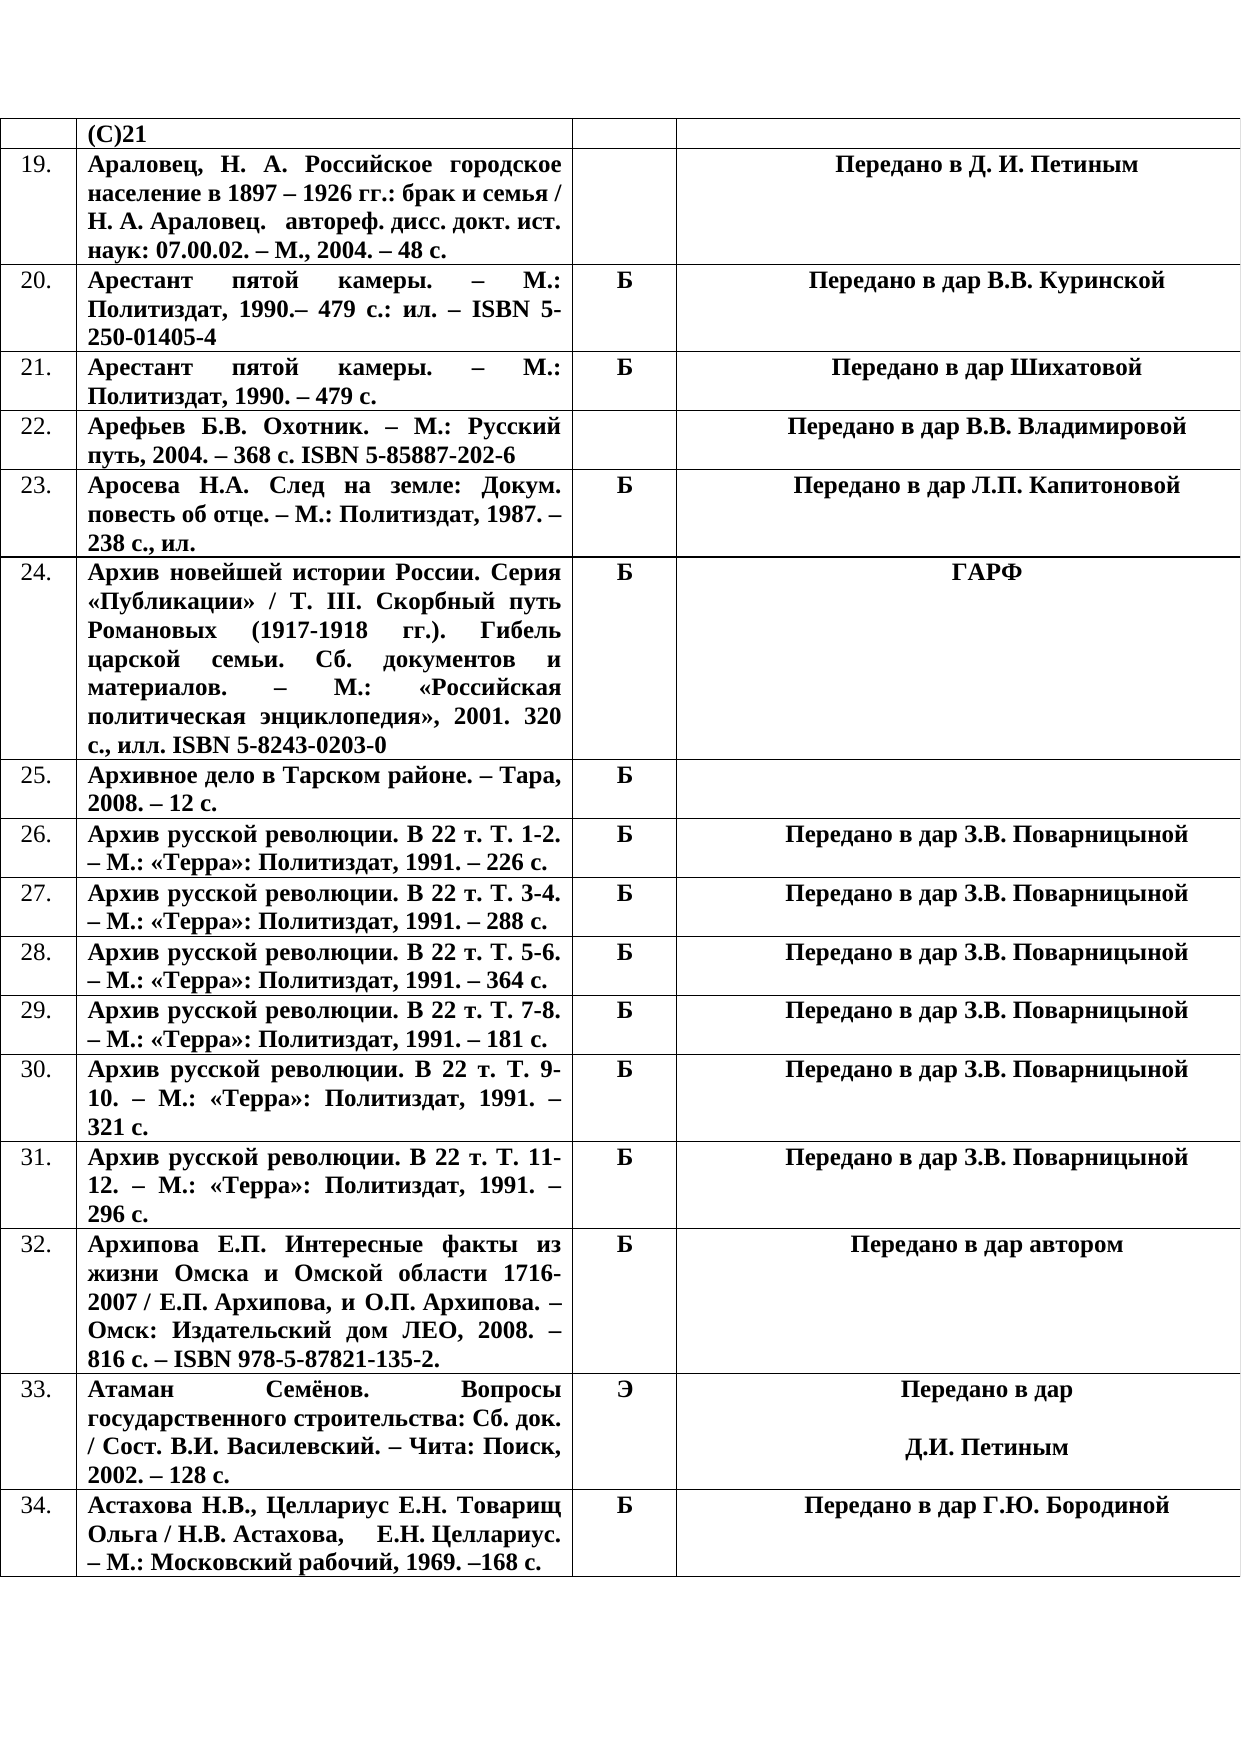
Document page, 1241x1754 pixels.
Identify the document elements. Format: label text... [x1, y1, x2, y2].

table_cell Архив русской революции. В 22 т. Т. 3-4. – М.: «Терра»: Политиздат, 1991. – 288 с. [77, 878, 572, 936]
table_cell Передано в Д. И. Петиным [677, 149, 1240, 264]
table_cell Передано в дар З.В. Поварницыной [677, 1055, 1240, 1141]
table_cell Б [573, 1229, 676, 1373]
table_cell Передано в дар Л.П. Капитоновой [677, 470, 1240, 556]
table_cell [1, 937, 76, 994]
table_cell [1, 352, 76, 410]
table_cell ГАРФ [677, 558, 1240, 759]
table_cell Передано в дар автором [677, 1229, 1240, 1373]
table_cell Б [573, 1142, 676, 1228]
table_cell Арестант пятой камеры. – М.: Политиздат, 1990. – 479 с. [77, 352, 572, 410]
table_cell Б [573, 1490, 676, 1576]
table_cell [677, 119, 1240, 148]
table_cell Араловец, Н. А. Российское городское население в 1897 – 1926 гг.: брак и семья / Н. А. Араловец. автореф. дисс. докт. ист. наук: 07.00.02. – М., 2004. – 48 с. [77, 149, 572, 264]
table_cell Передано в дар З.В. Поварницыной [677, 996, 1240, 1053]
table_cell Б [573, 996, 676, 1053]
table_cell Б [573, 558, 676, 759]
table_cell Б [573, 937, 676, 994]
table_cell Архив новейшей истории России. Серия «Публикации» / Т. III. Скорбный путь Романовых (1917-1918 гг.). Гибель царской семьи. Сб. документов и материалов. – М.: «Российская политическая энциклопедия», 2001. 320 с., илл. ISBN 5-8243-0203-0 [77, 558, 572, 759]
table_cell Архив русской революции. В 22 т. Т. 11-12. – М.: «Терра»: Политиздат, 1991. – 296 с. [77, 1142, 572, 1228]
table_cell [573, 411, 676, 469]
table_cell Атаман Семёнов. Вопросы государственного строительства: Сб. док. / Сост. В.И. Василевский. – Чита: Поиск, 2002. – 128 с. [77, 1374, 572, 1489]
table_cell [1, 119, 76, 148]
table_cell Б [573, 352, 676, 410]
table_cell [1, 878, 76, 936]
table_cell Астахова Н.В., Целлариус Е.Н. Товарищ Ольга / Н.В. Астахова, Е.Н. Целлариус. – М.: Московский рабочий, 1969. –168 с. [77, 1490, 572, 1576]
table_cell Б [573, 878, 676, 936]
table_cell Арестант пятой камеры. – М.: Политиздат, 1990.– 479 с.: ил. – ISBN 5-250-01405-4 [77, 265, 572, 351]
table_cell [1, 470, 76, 556]
table_cell [677, 760, 1240, 818]
table_cell Б [573, 470, 676, 556]
table_cell [1, 819, 76, 877]
table_cell Передано в дар Г.Ю. Бородиной [677, 1490, 1240, 1576]
table_cell Передано в дар З.В. Поварницыной [677, 1142, 1240, 1228]
table_cell [1, 1055, 76, 1141]
table_cell [1, 996, 76, 1053]
table_cell Б [573, 265, 676, 351]
table_cell Э [573, 1374, 676, 1489]
table_cell [1, 1142, 76, 1228]
table_cell Б [573, 819, 676, 877]
table_cell Передано в дар З.В. Поварницыной [677, 878, 1240, 936]
table_cell [1, 411, 76, 469]
table_cell [1, 149, 76, 264]
table_cell Б [573, 119, 676, 148]
table_cell [1, 1374, 76, 1489]
table_cell Передано в дар В.В. Владимировой [677, 411, 1240, 469]
table_cell Передано в дар З.В. Поварницыной [677, 937, 1240, 994]
table_cell Архипова Е.П. Интересные факты из жизни Омска и Омской области 1716-2007 / Е.П. Архипова, и О.П. Архипова. – Омск: Издательский дом ЛЕО, 2008. – 816 с. – ISBN 978-5-87821-135-2. [77, 1229, 572, 1373]
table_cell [77, 119, 572, 148]
table_cell Передано в дар З.В. Поварницыной [677, 819, 1240, 877]
table_cell Б [573, 760, 676, 818]
table_cell [1, 1229, 76, 1373]
table_cell Передано в дар В.В. Куринской [677, 265, 1240, 351]
table_cell [1, 1490, 76, 1576]
table_cell Архив русской революции. В 22 т. Т. 9-10. – М.: «Терра»: Политиздат, 1991. – 321 с. [77, 1055, 572, 1141]
table_cell Архив русской революции. В 22 т. Т. 5-6. – М.: «Терра»: Политиздат, 1991. – 364 с. [77, 937, 572, 994]
table_cell Передано в дар Д.И. Петиным [677, 1374, 1240, 1489]
table_cell Арефьев Б.В. Охотник. – М.: Русский путь, 2004. – 368 с. ISBN 5-85887-202-6 [77, 411, 572, 469]
table_cell Архив русской революции. В 22 т. Т. 7-8. – М.: «Терра»: Политиздат, 1991. – 181 с. [77, 996, 572, 1053]
table_cell Архивное дело в Тарском районе. – Тара, 2008. – 12 с. [77, 760, 572, 818]
table_cell Передано в дар Шихатовой [677, 352, 1240, 410]
table_cell Архив русской революции. В 22 т. Т. 1-2. – М.: «Терра»: Политиздат, 1991. – 226 с. [77, 819, 572, 877]
table_cell [573, 149, 676, 264]
table_cell [1, 760, 76, 818]
table_cell Б [573, 1055, 676, 1141]
table_cell [1, 558, 76, 759]
table_cell Аросева Н.А. След на земле: Докум. повесть об отце. – М.: Политиздат, 1987. – 238 с., ил. [77, 470, 572, 556]
table_cell [1, 265, 76, 351]
